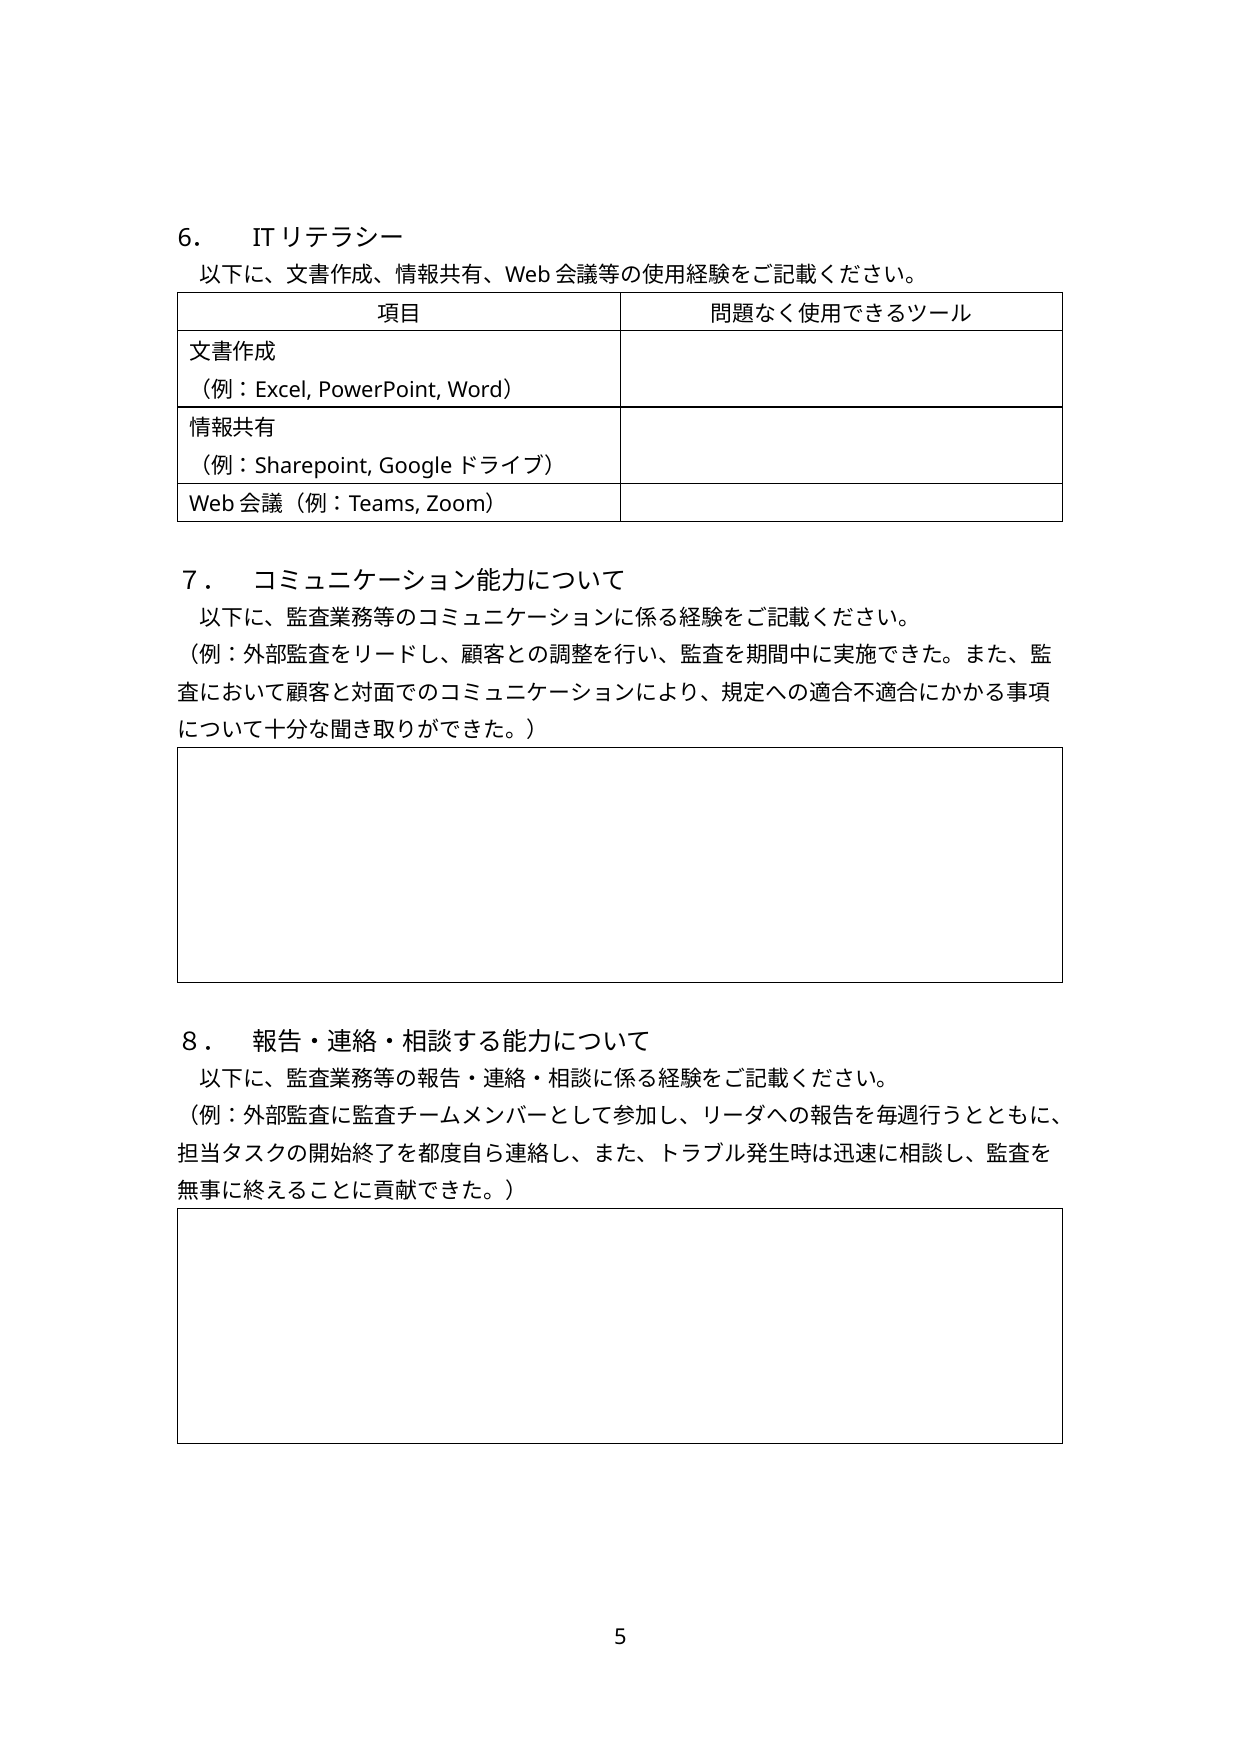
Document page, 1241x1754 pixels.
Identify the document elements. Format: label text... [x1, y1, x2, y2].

table_header [178, 748, 1062, 982]
text 以下に、監査業務等の報告・連絡・相談に係る経験をご記載ください。 [177, 1058, 1063, 1095]
table_header 項目 [178, 293, 620, 330]
table_header [178, 1209, 1062, 1443]
table_cell [621, 484, 1062, 521]
table_cell [621, 331, 1062, 406]
subtitle 報告・連絡・相談する能力について [177, 1020, 1063, 1058]
table_cell 文書作成 （例：Excel, PowerPoint, Word） [178, 331, 620, 406]
table_cell [621, 408, 1062, 482]
table_cell 情報共有 （例：Sharepoint, Googleドライブ） [178, 408, 620, 482]
text （例：外部監査に監査チームメンバーとして参加し、リーダへの報告を毎週行うとともに、担当タスクの開始終了を都度自ら連絡し、また、トラブル発生時は迅速に相談し、監査を無事に終えることに貢献できた。） [177, 1095, 1063, 1208]
table_cell Web会議（例：Teams, Zoom） [178, 484, 620, 521]
subtitle コミュニケーション能力について [177, 559, 1063, 597]
text 以下に、文書作成、情報共有、Web会議等の使用経験をご記載ください。 [177, 254, 1063, 292]
text 以下に、監査業務等のコミュニケーションに係る経験をご記載ください。 [177, 597, 1063, 634]
subtitle ITリテラシー [177, 217, 1063, 254]
text （例：外部監査をリードし、顧客との調整を行い、監査を期間中に実施できた。また、監査において顧客と対面でのコミュニケーションにより、規定への適合不適合にかかる事項について十分な聞き取りができた。） [177, 634, 1063, 747]
table_header 問題なく使用できるツール [621, 293, 1062, 330]
